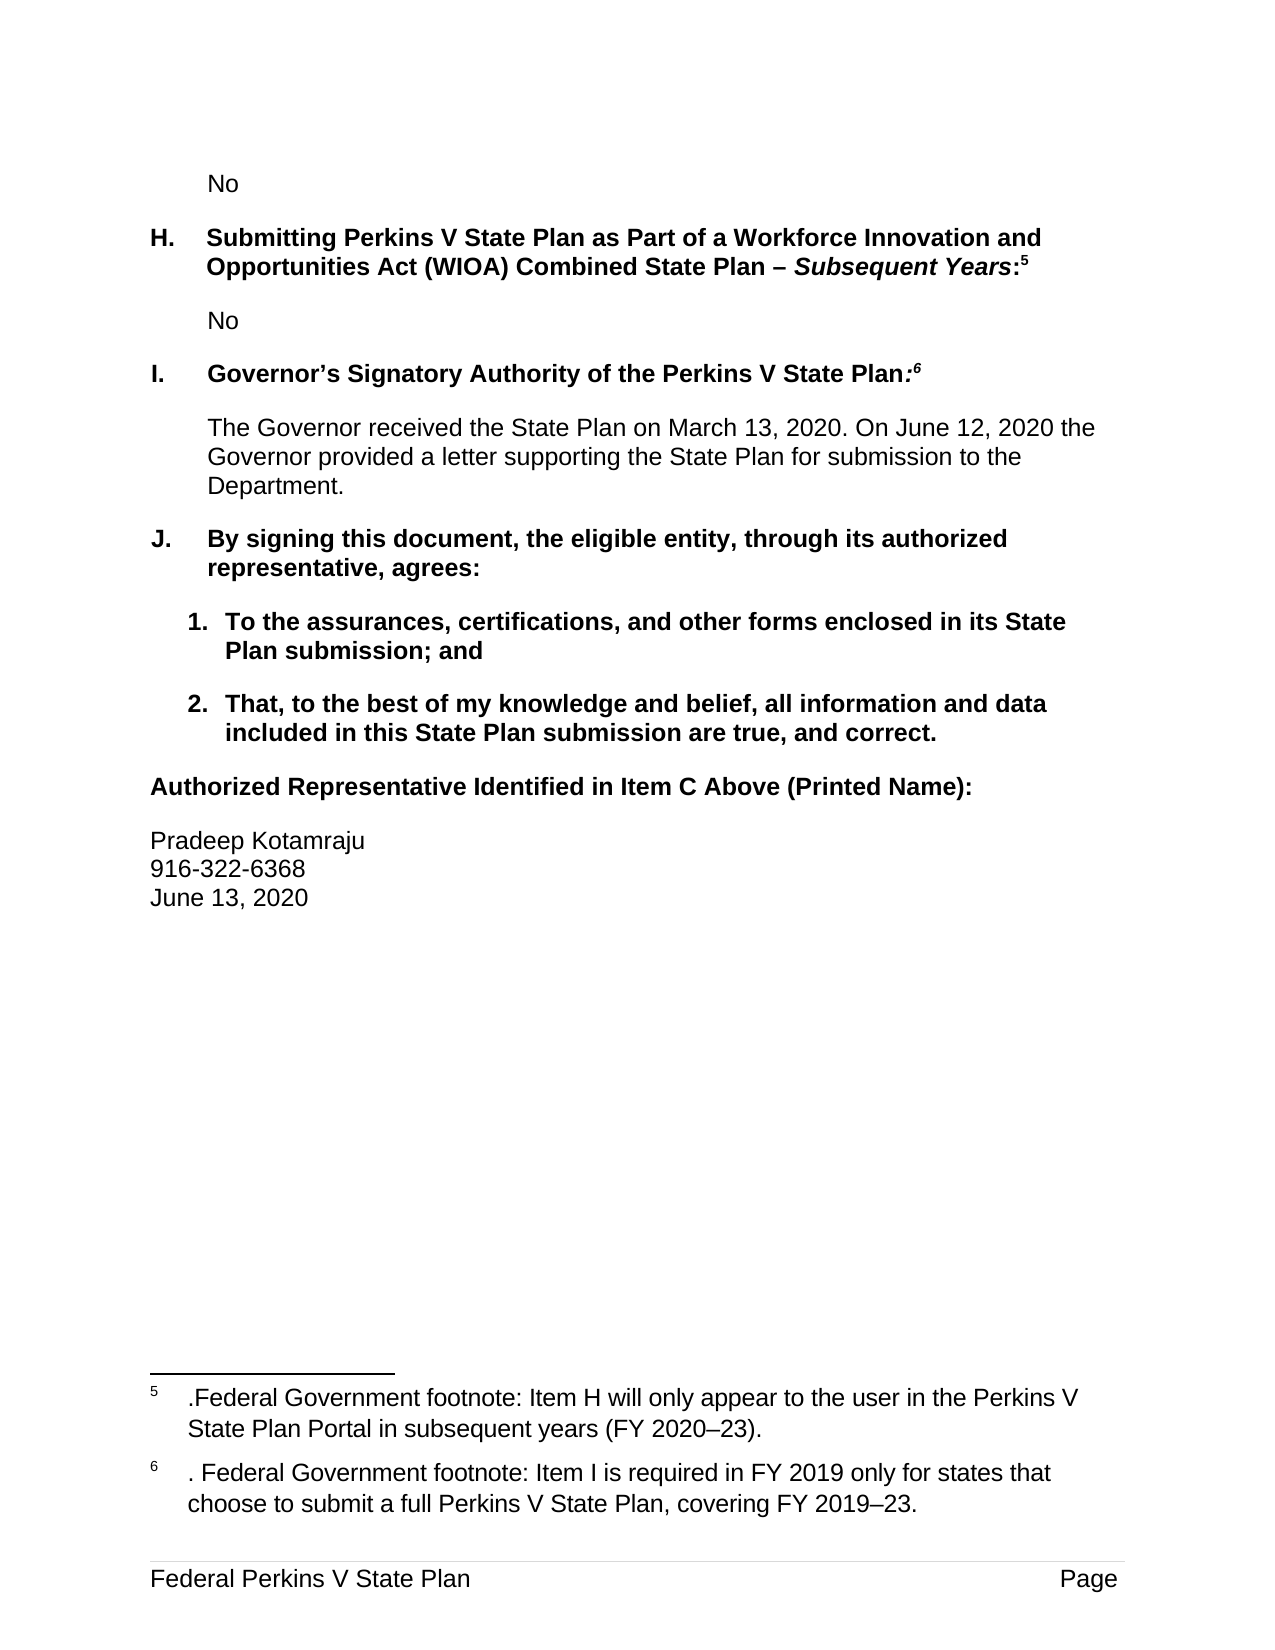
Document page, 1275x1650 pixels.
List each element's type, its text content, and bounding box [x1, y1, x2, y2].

text 916-322-6368 [150, 854, 1125, 883]
list The Governor received the State Plan on March 13, 2020. On June 12, 2020 the Governor provided a letter supporting the State Plan for submission to the Department. [207, 413, 1125, 499]
list By signing this document, the eligible entity, through its authorized representative, agrees: [151, 524, 1125, 582]
list Submitting Perkins V State Plan as Part of a Workforce Innovation and Opportunities Act (WIOA) Combined State Plan – Subsequent Years: [150, 223, 1125, 281]
text June 13, 2020 [150, 883, 1125, 912]
list That, to the best of my knowledge and belief, all information and data included in this State Plan submission are true, and correct. [187, 689, 1125, 747]
list To the assurances, certifications, and other forms enclosed in its State Plan submission; and [187, 607, 1125, 664]
text No [207, 306, 1125, 334]
text Pradeep Kotamraju [150, 826, 1125, 854]
text Authorized Representative Identified in Item C Above (Printed Name): [150, 772, 1125, 801]
text No [207, 169, 1125, 198]
list Governor’s Signatory Authority of the Perkins V State Plan: [151, 359, 1125, 388]
